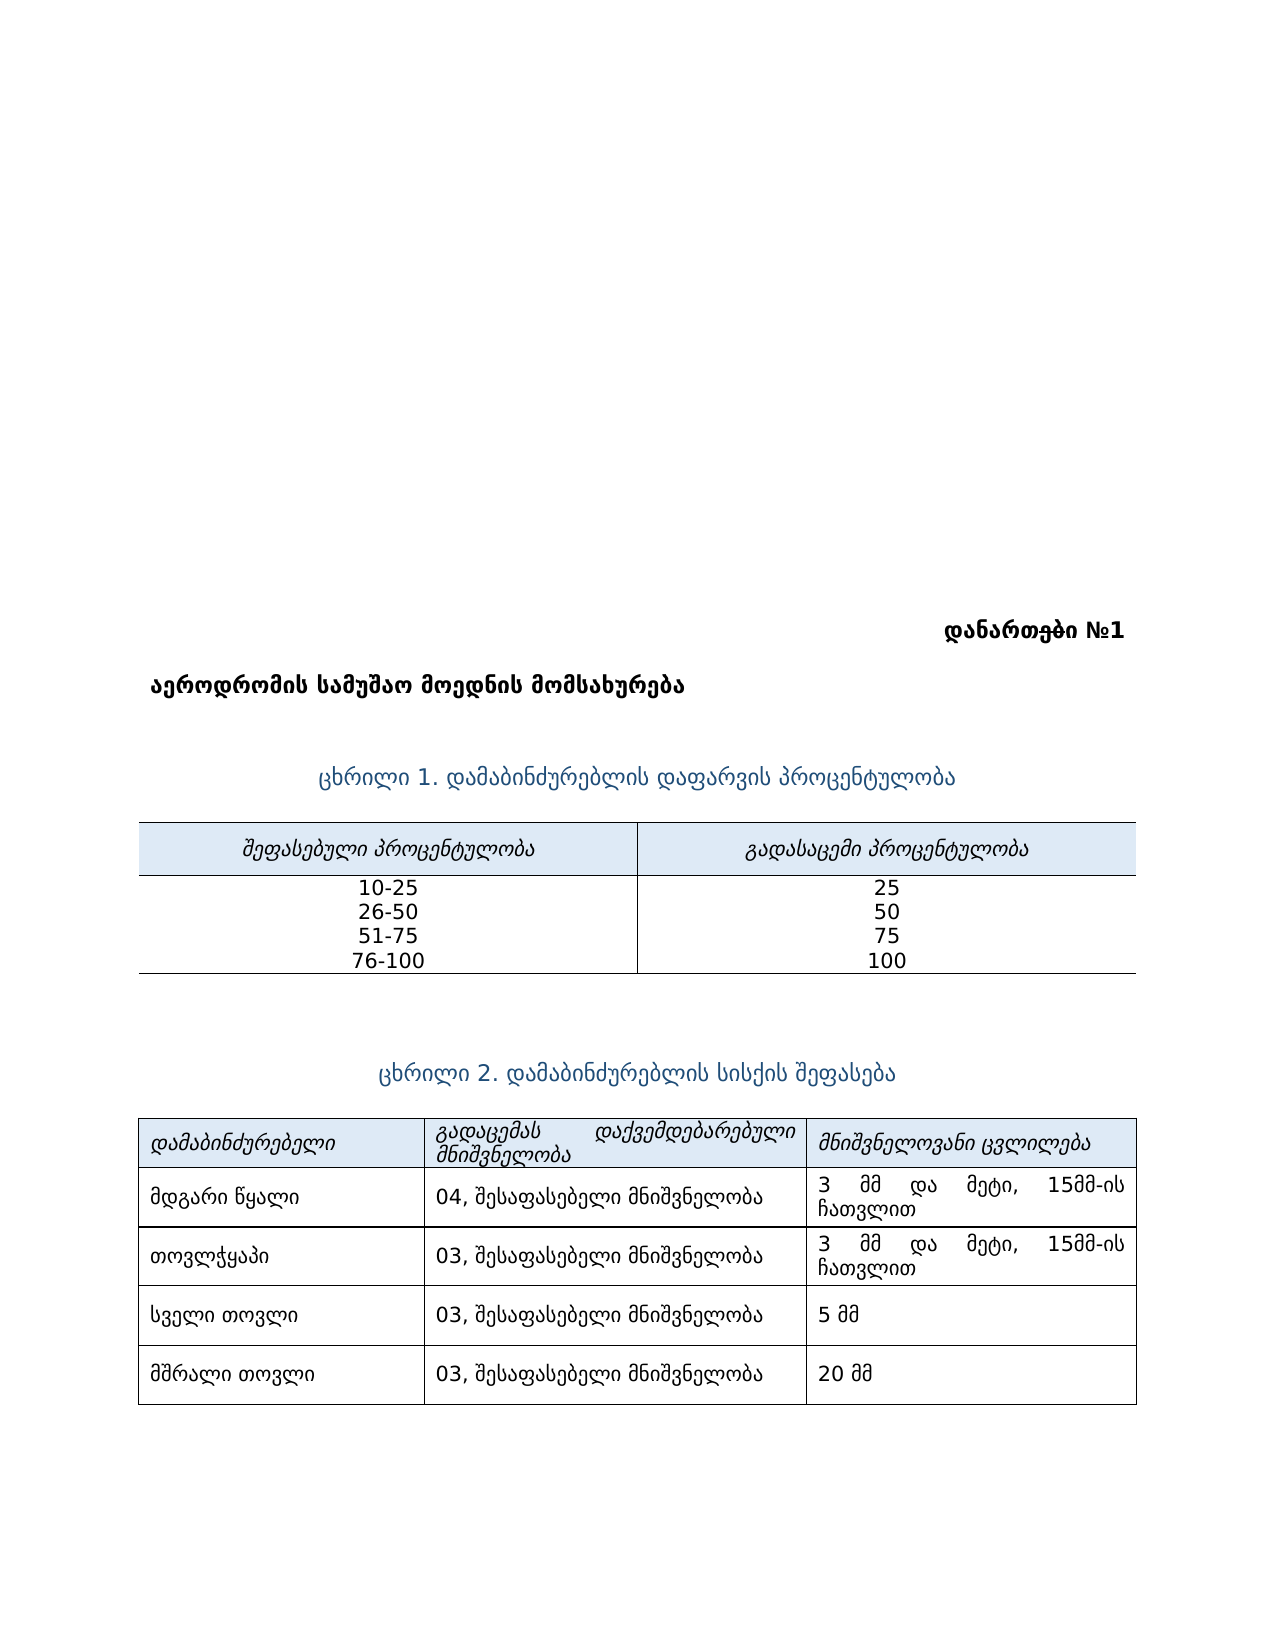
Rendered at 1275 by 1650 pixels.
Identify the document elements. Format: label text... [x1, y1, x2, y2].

subtitle აეროდრომის სამუშაო მოედნის მომსახურება [150, 672, 1125, 699]
table_cell მდგარი წყალი [139, 1168, 424, 1226]
table_cell 51-75 [139, 924, 637, 949]
table_cell მშრალი თოვლი [139, 1346, 424, 1403]
subtitle ცხრილი 1. დამაბინძურებლის დაფარვის პროცენტულობა [150, 764, 1125, 791]
table_cell 20 მმ [807, 1346, 1136, 1403]
table_header გადაცემას დაქვემდებარებული მნიშვნელობა [425, 1119, 806, 1167]
table_cell 03, შესაფასებელი მნიშვნელობა [425, 1346, 806, 1403]
table_header დამაბინძურებელი [139, 1119, 424, 1167]
table_cell თოვლჭყაპი [139, 1228, 424, 1285]
table_cell 25 [638, 876, 1136, 900]
table_cell 76-100 [139, 949, 637, 973]
table_cell სველი თოვლი [139, 1286, 424, 1344]
subtitle ცხრილი 2. დამაბინძურებლის სისქის შეფასება [150, 1060, 1125, 1087]
table_cell 3 მმ და მეტი, 15მმ-ის ჩათვლით [807, 1228, 1136, 1285]
table_cell 75 [638, 924, 1136, 949]
table_cell 03, შესაფასებელი მნიშვნელობა [425, 1228, 806, 1285]
table_cell 50 [638, 900, 1136, 924]
table_header გადასაცემი პროცენტულობა [638, 823, 1136, 875]
table_cell 04, შესაფასებელი მნიშვნელობა [425, 1168, 806, 1226]
table_header შეფასებული პროცენტულობა [139, 823, 637, 875]
table_cell 03, შესაფასებელი მნიშვნელობა [425, 1286, 806, 1344]
table_cell 5 მმ [807, 1286, 1136, 1344]
table_cell 100 [638, 949, 1136, 973]
table_cell 10-25 [139, 876, 637, 900]
table_header მნიშვნელოვანი ცვლილება [807, 1119, 1136, 1167]
table_cell 26-50 [139, 900, 637, 924]
subtitle დანართები №1 [150, 614, 1125, 645]
table_cell 3 მმ და მეტი, 15მმ-ის ჩათვლით [807, 1168, 1136, 1226]
